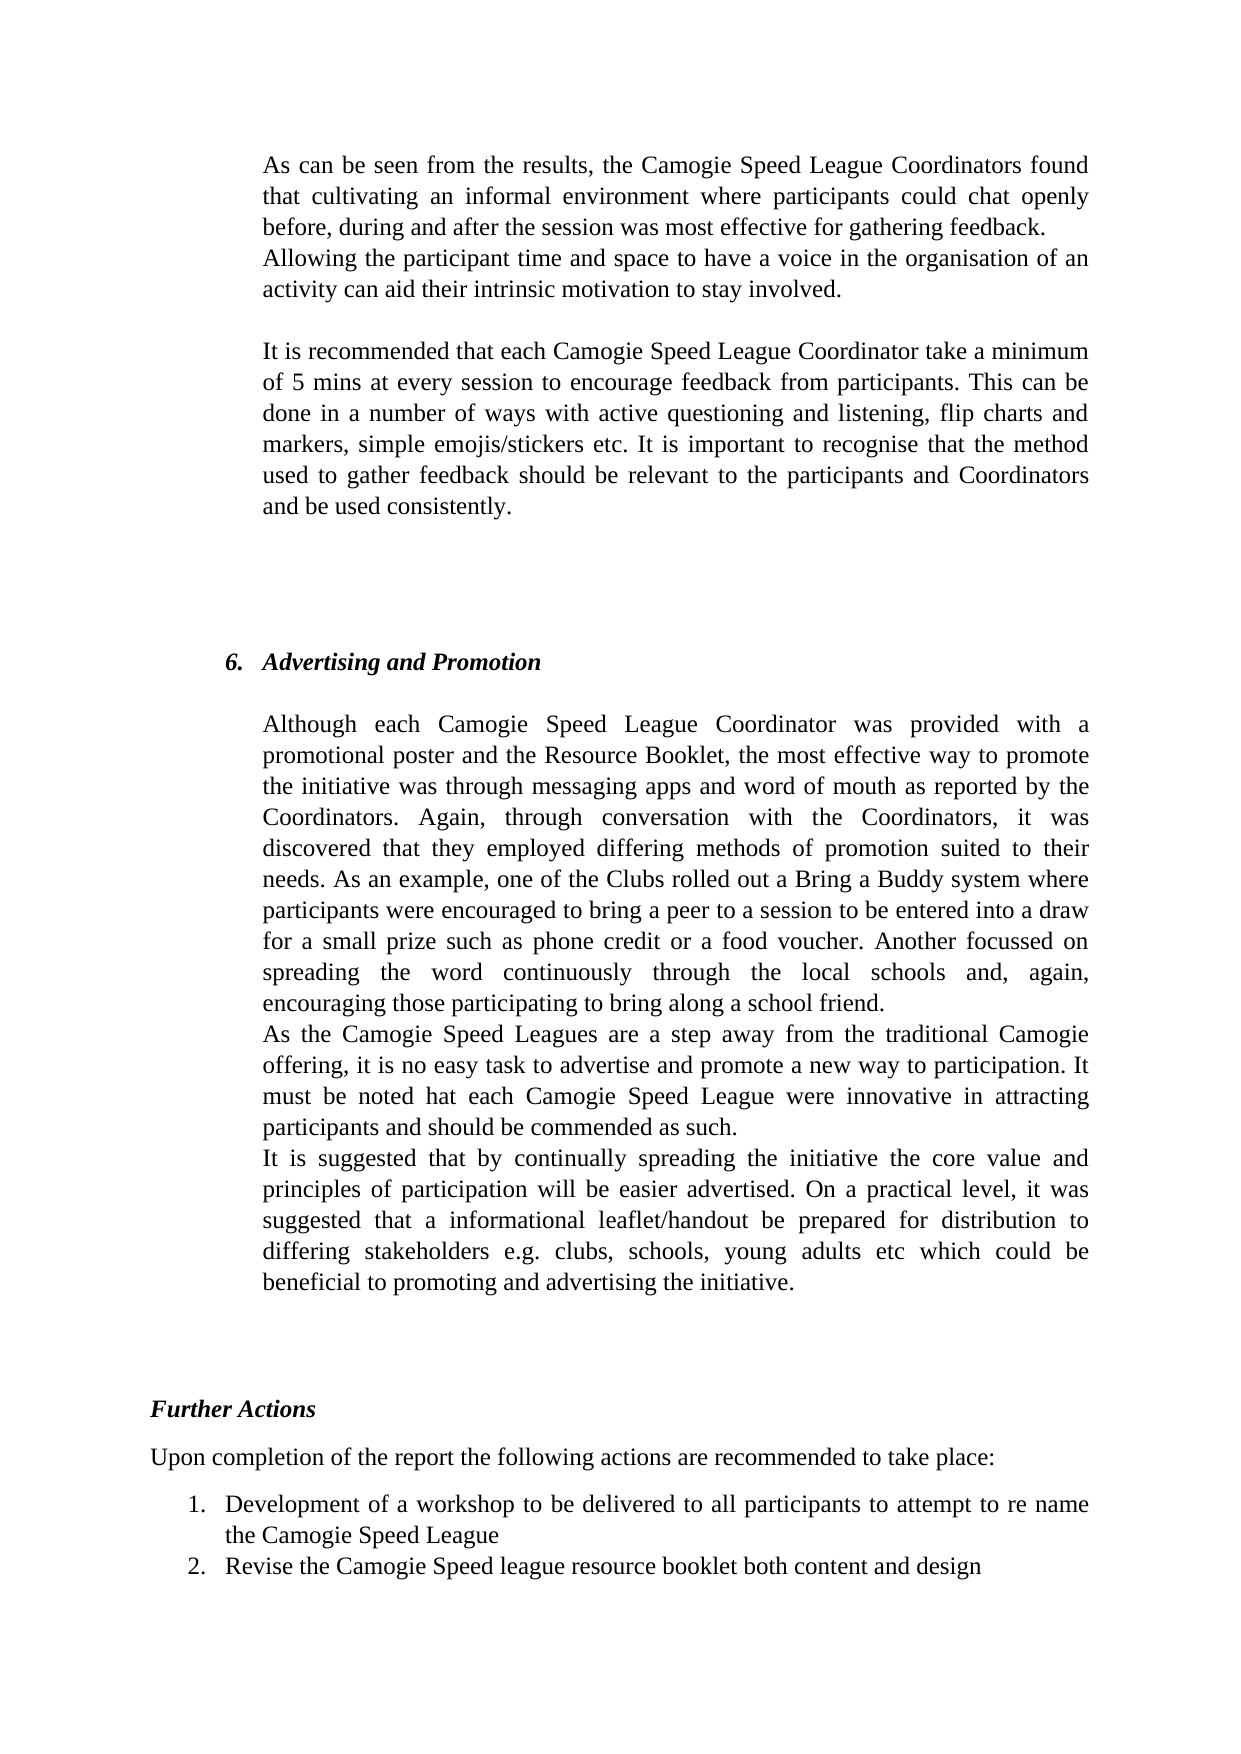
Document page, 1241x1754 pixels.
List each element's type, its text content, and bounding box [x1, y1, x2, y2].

list Allowing the participant time and space to have a voice in the organisation of an activity can aid their intrinsic motivation to stay involved. [262, 243, 1090, 303]
list Development of a workshop to be delivered to all participants to attempt to re name the Camogie Speed League [187, 1489, 1090, 1549]
text Upon completion of the report the following actions are recommended to take place: [150, 1442, 1090, 1470]
list It is recommended that each Camogie Speed League Coordinator take a minimum of 5 mins at every session to encourage feedback from participants. This can be done in a number of ways with active questioning and listening, flip charts and markers, simple emojis/stickers etc. It is important to recognise that the method used to gather feedback should be relevant to the participants and Coordinators and be used consistently. [262, 336, 1090, 520]
list It is suggested that by continually spreading the initiative the core value and principles of participation will be easier advertised. On a practical level, it was suggested that a informational leaflet/handout be prepared for distribution to differing stakeholders e.g. clubs, schools, young adults etc which could be beneficial to promoting and advertising the initiative. [262, 1143, 1090, 1296]
text Further Actions [150, 1394, 1090, 1423]
list Revise the Camogie Speed league resource booklet both content and design [187, 1551, 1090, 1580]
list As can be seen from the results, the Camogie Speed League Coordinators found that cultivating an informal environment where participants could chat openly before, during and after the session was most effective for gathering feedback. [262, 150, 1090, 241]
list Although each Camogie Speed League Coordinator was provided with a promotional poster and the Resource Booklet, the most effective way to promote the initiative was through messaging apps and word of mouth as reported by the Coordinators. Again, through conversation with the Coordinators, it was discovered that they employed differing methods of promotion suited to their needs. As an example, one of the Clubs rolled out a Bring a Buddy system where participants were encouraged to bring a peer to a session to be entered into a draw for a small prize such as phone credit or a food voucher. Another focussed on spreading the word continuously through the local schools and, again, encouraging those participating to bring along a school friend. [262, 709, 1090, 1017]
list Advertising and Promotion [225, 647, 1090, 675]
list As the Camogie Speed Leagues are a step away from the traditional Camogie offering, it is no easy task to advertise and promote a new way to participation. It must be noted hat each Camogie Speed League were innovative in attracting participants and should be commended as such. [262, 1019, 1090, 1141]
